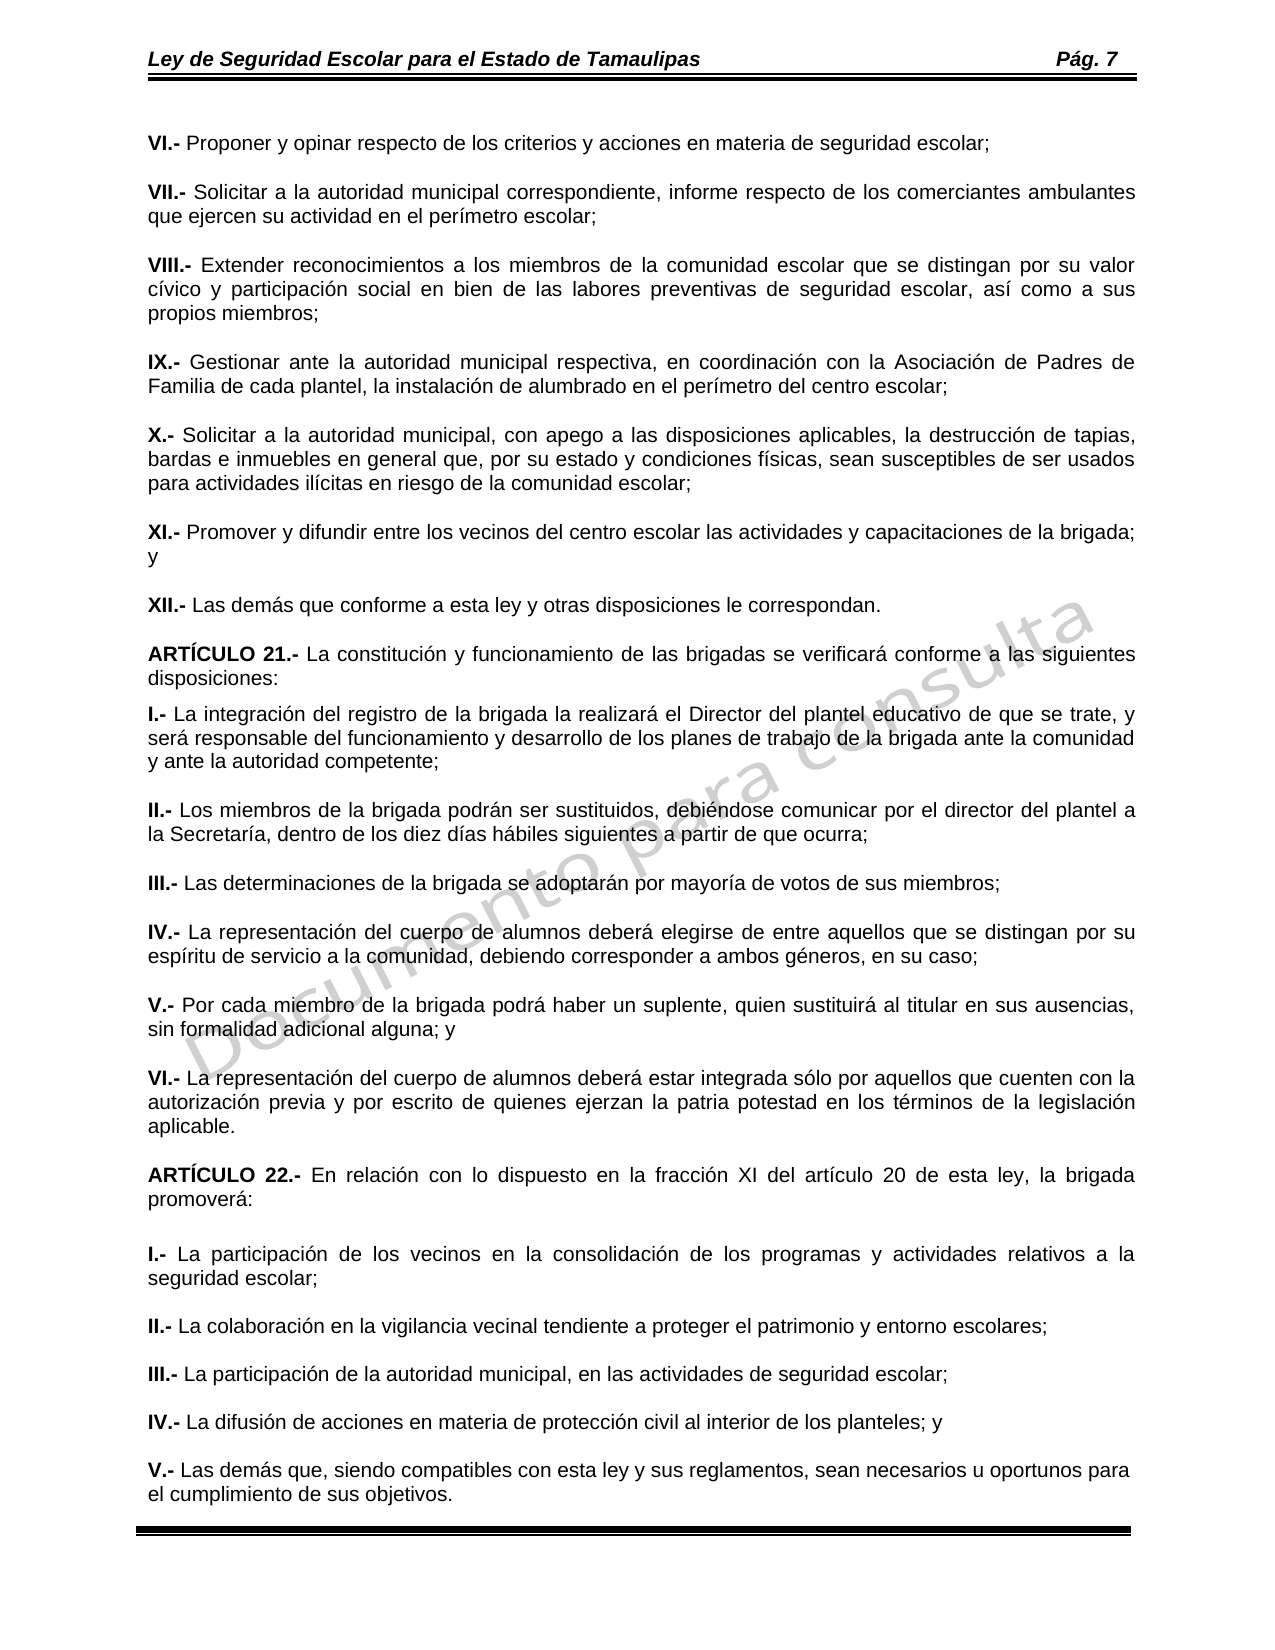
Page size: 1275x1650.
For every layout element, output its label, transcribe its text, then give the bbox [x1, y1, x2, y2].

text XII.- Las demás que conforme a esta ley y otras disposiciones le correspondan. [148, 592, 1137, 616]
text VI.- La representación del cuerpo de alumnos deberá estar integrada sólo por aquellos que cuenten con la autorización previa y por escrito de quienes ejerzan la patria potestad en los términos de la legislación aplicable. [148, 1066, 1137, 1138]
text IV.- La representación del cuerpo de alumnos deberá elegirse de entre aquellos que se distingan por su espíritu de servicio a la comunidad, debiendo corresponder a ambos géneros, en su caso; [148, 920, 1137, 968]
text III.- Las determinaciones de la brigada se adoptarán por mayoría de votos de sus miembros; [148, 871, 1137, 895]
text VII.- Solicitar a la autoridad municipal correspondiente, informe respecto de los comerciantes ambulantes que ejercen su actividad en el perímetro escolar; [148, 180, 1137, 228]
text ARTÍCULO 22.- En relación con lo dispuesto en la fracción XI del artículo 20 de esta ley, la brigada promoverá: [148, 1163, 1137, 1211]
text X.- Solicitar a la autoridad municipal, con apego a las disposiciones aplicables, la destrucción de tapias, bardas e inmuebles en general que, por su estado y condiciones físicas, sean susceptibles de ser usados para actividades ilícitas en riesgo de la comunidad escolar; [148, 423, 1137, 494]
text ARTÍCULO 21.- La constitución y funcionamiento de las brigadas se verificará conforme a las siguientes disposiciones: [148, 641, 1137, 689]
text II.- Los miembros de la brigada podrán ser sustituidos, debiéndose comunicar por el director del plantel a , dentro de los diez días hábiles siguientes a partir de que ocurra; [148, 798, 1137, 846]
text V.- Por cada miembro de la brigada podrá haber un suplente, quien sustituirá al titular en sus ausencias, sin formalidad adicional alguna; y [148, 993, 1137, 1041]
text I.- La integración del registro de la brigada la realizará el Director del plantel educativo de que se trate, y será responsable del funcionamiento y desarrollo de los planes de trabajo de la brigada ante la comunidad y ante la autoridad competente; [148, 701, 1137, 773]
text V.- Las demás que, siendo compatibles con esta ley y sus reglamentos, sean necesarios u oportunos para el cumplimiento de sus objetivos. [148, 1457, 1137, 1505]
text VI.- Proponer y opinar respecto de los criterios y acciones en materia de seguridad escolar; [148, 131, 1137, 155]
text II.- La colaboración en la vigilancia vecinal tendiente a proteger el patrimonio y entorno escolares; [148, 1314, 1137, 1338]
text III.- La participación de la autoridad municipal, en las actividades de seguridad escolar; [148, 1362, 1137, 1386]
text I.- La participación de los vecinos en la consolidación de los programas y actividades relativos a la seguridad escolar; [148, 1242, 1137, 1290]
text IX.- Gestionar ante la autoridad municipal respectiva, en coordinación con de Padres de Familia de cada plantel, la instalación de alumbrado en el perímetro del centro escolar; [148, 350, 1137, 398]
text IV.- La difusión de acciones en materia de protección civil al interior de los planteles; y [148, 1409, 1137, 1433]
text XI.- Promover y difundir entre los vecinos del centro escolar las actividades y capacitaciones de la brigada; y [148, 519, 1137, 567]
text VIII.- Extender reconocimientos a los miembros de la comunidad escolar que se distingan por su valor cívico y participación social en bien de las labores preventivas de seguridad escolar, así como a sus propios miembros; [148, 253, 1137, 325]
